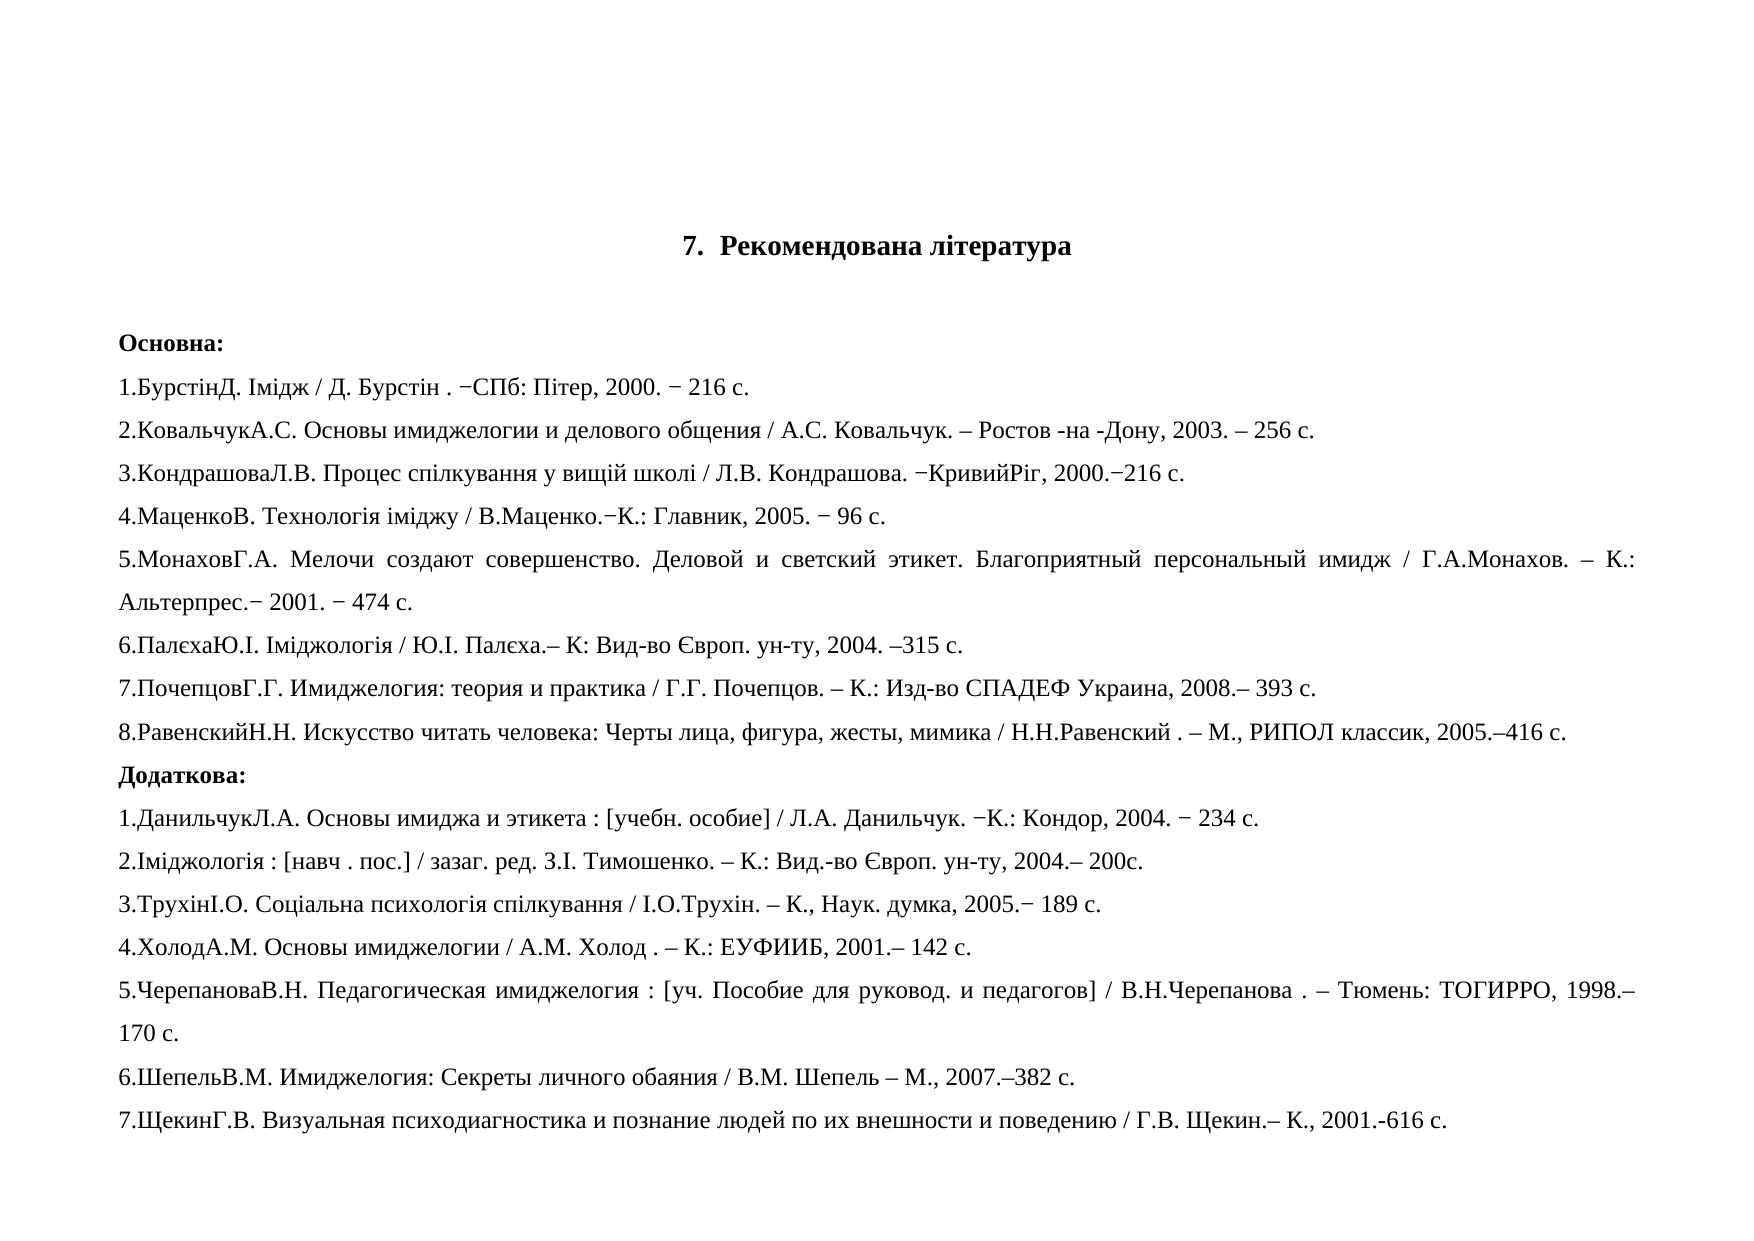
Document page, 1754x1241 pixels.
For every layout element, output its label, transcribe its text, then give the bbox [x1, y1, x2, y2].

text 3.ТрухінІ.О. Соціальна психологія спілкування / І.О.Трухін. – К., Наук. думка, 2005.− 189 с. [118, 889, 1636, 918]
text 6.ШепельВ.М. Имиджелогия: Секреты личного обаяния / В.М. Шепель – М., 2007.–382 с. [118, 1062, 1636, 1090]
text 2.Іміджологія : [навч . пос.] / зазаг. ред. З.І. Тимошенко. – К.: Вид.-во Європ. ун-ту, 2004.– 200c. [118, 846, 1636, 875]
text 4.МаценкоВ. Технологія іміджу / В.Маценко.−К.: Главник, 2005. − 96 с. [118, 501, 1636, 530]
text Основна: [118, 328, 1636, 357]
text 5.МонаховГ.А. Мелочи создают совершенство. Деловой и светский этикет. Благоприятный персональный имидж / Г.А.Монахов. – К.: Альтерпрес.− 2001. − 474 с. [118, 544, 1636, 616]
text 7.ЩекинГ.В. Визуальная психодиагностика и познание людей по их внешности и поведению / Г.В. Щекин.– К., 2001.-616 с. [118, 1105, 1636, 1133]
text 5.ЧерепановаВ.Н. Педагогическая имиджелогия : [уч. Пособие для руковод. и педагогов] / В.Н.Черепанова . – Тюмень: ТОГИРРО, 1998.– 170 с. [118, 975, 1636, 1047]
text 4.ХолодА.М. Основы имиджелогии / А.М. Холод . – К.: ЕУФИИБ, 2001.– 142 с. [118, 932, 1636, 961]
text 1.ДанильчукЛ.А. Основы имиджа и этикета : [учебн. особие] / Л.А. Данильчук. −К.: Кондор, 2004. − 234 с. [118, 803, 1636, 832]
text 3.КондрашоваЛ.В. Процес спілкування у вищій школі / Л.В. Кондрашова. −КривийРіг, 2000.−216 с. [118, 458, 1636, 487]
text 8.РавенскийН.Н. Искусство читать человека: Черты лица, фигура, жесты, мимика / Н.Н.Равенский . – М., РИПОЛ классик, 2005.–416 с. [118, 717, 1636, 745]
list Рекомендована література [118, 228, 1636, 261]
text Додаткова: [118, 760, 1636, 788]
text 6.ПалєхаЮ.І. Іміджологія / Ю.І. Палєха.– К: Вид-во Європ. ун-ту, 2004. –315 с. [118, 630, 1636, 659]
text 2.КовальчукА.С. Основы имиджелогии и делового общения / А.С. Ковальчук. – Ростов -на -Дону, 2003. – 256 с. [118, 415, 1636, 443]
text 1.БурстінД. Імідж / Д. Бурстін . −СПб: Пітер, 2000. − 216 с. [118, 372, 1636, 400]
text 7.ПочепцовГ.Г. Имиджелогия: теория и практика / Г.Г. Почепцов. – К.: Изд-во СПАДЕФ Украина, 2008.– 393 с. [118, 673, 1636, 702]
